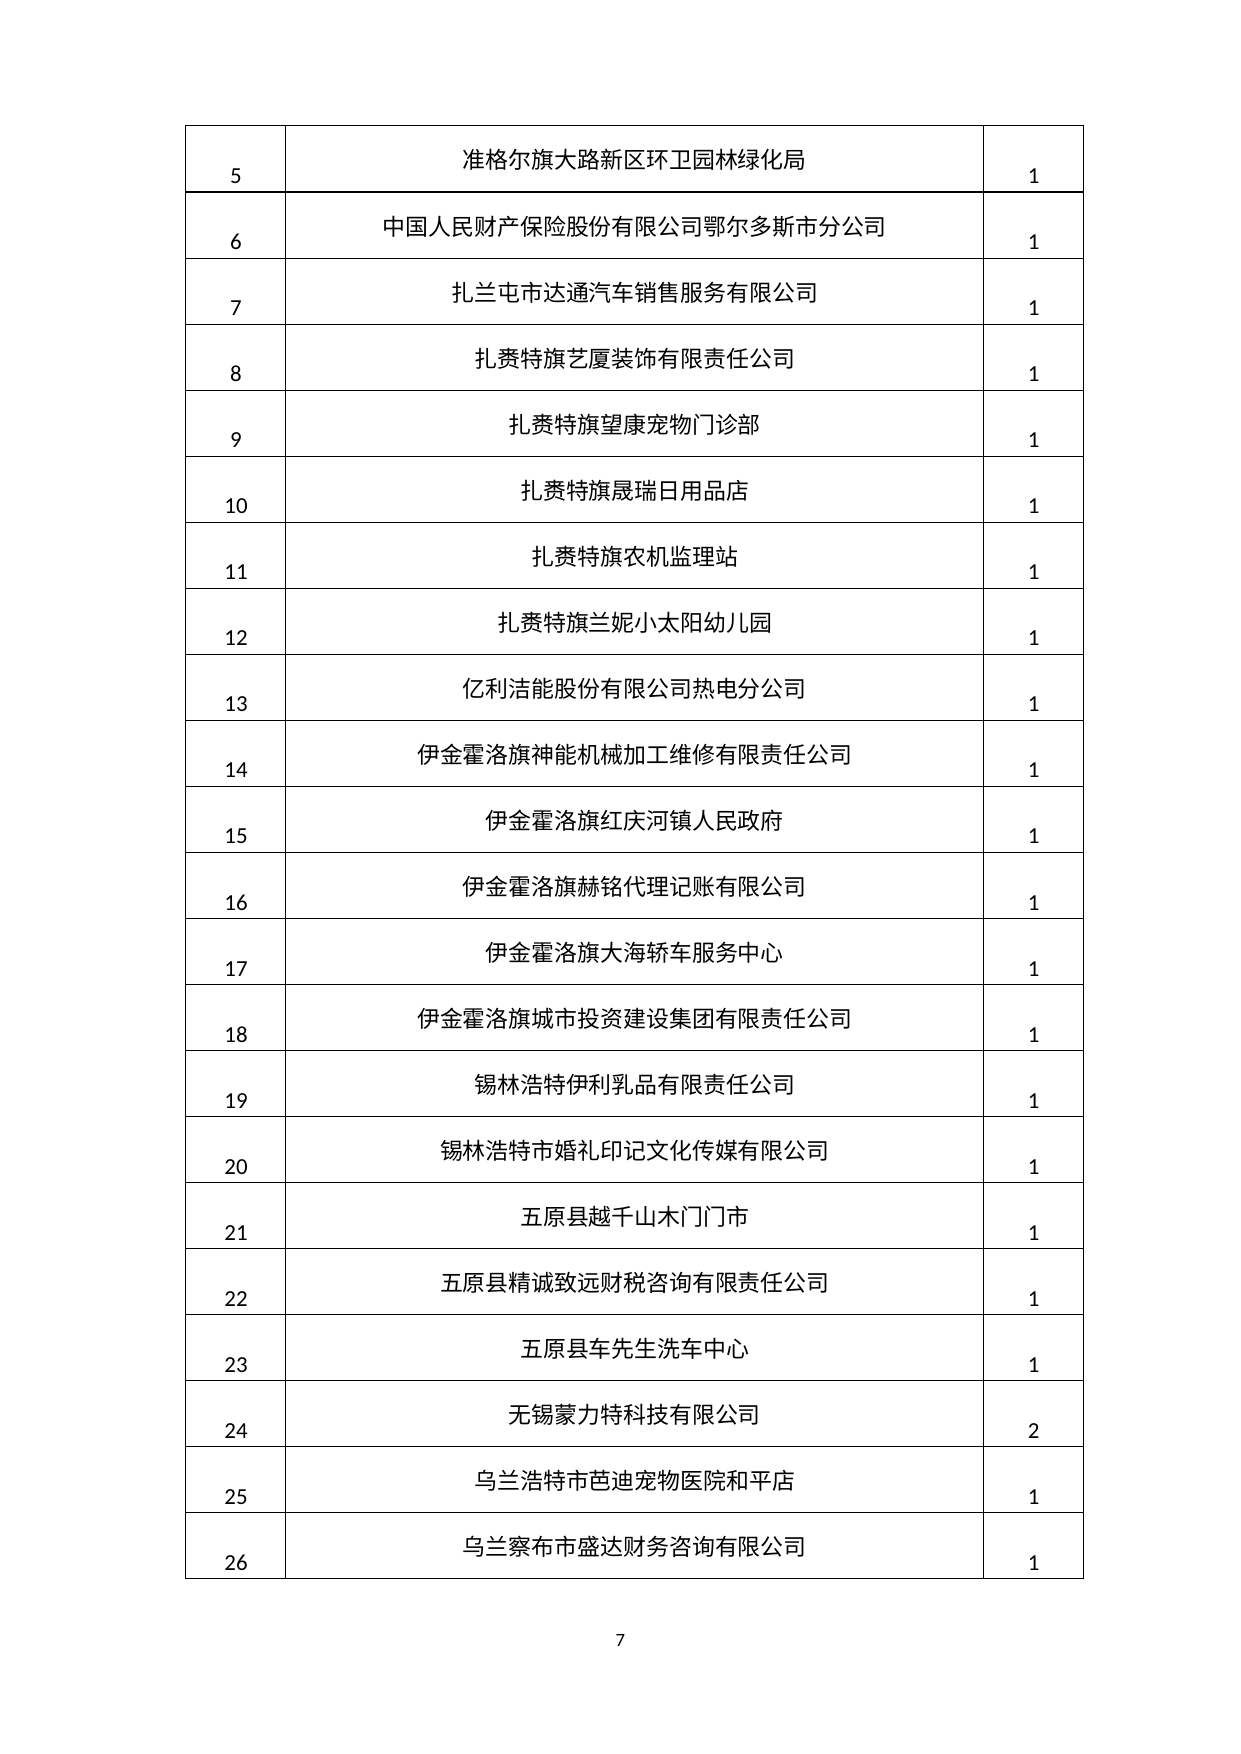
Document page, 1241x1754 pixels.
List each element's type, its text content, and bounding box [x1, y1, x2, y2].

table_cell 乌兰浩特市芭迪宠物医院和平店 [286, 1447, 983, 1512]
table_cell 21 [186, 1183, 285, 1248]
table_cell 19 [186, 1051, 285, 1116]
table_cell 乌兰察布市盛达财务咨询有限公司 [286, 1513, 983, 1578]
table_cell 扎赉特旗艺厦装饰有限责任公司 [286, 325, 983, 389]
table_cell 伊金霍洛旗城市投资建设集团有限责任公司 [286, 985, 983, 1050]
table_cell 6 [186, 193, 285, 257]
table_cell 扎赉特旗农机监理站 [286, 523, 983, 588]
table_cell 伊金霍洛旗红庆河镇人民政府 [286, 787, 983, 852]
table_cell 1 [984, 589, 1083, 654]
table_cell 准格尔旗大路新区环卫园林绿化局 [286, 126, 983, 191]
table_cell 22 [186, 1249, 285, 1314]
table_cell 1 [984, 1183, 1083, 1248]
table_cell 扎赉特旗兰妮小太阳幼儿园 [286, 589, 983, 654]
table_cell 五原县越千山木门门市 [286, 1183, 983, 1248]
table_cell 7 [186, 259, 285, 323]
table_cell 1 [984, 1051, 1083, 1116]
table_cell 伊金霍洛旗大海轿车服务中心 [286, 919, 983, 984]
table_cell 11 [186, 523, 285, 588]
table_cell 23 [186, 1315, 285, 1380]
table_cell 24 [186, 1381, 285, 1446]
table_cell 1 [984, 126, 1083, 191]
table_cell 25 [186, 1447, 285, 1512]
table_cell 1 [984, 1315, 1083, 1380]
table_cell 15 [186, 787, 285, 852]
table_cell 1 [984, 325, 1083, 389]
table_cell 1 [984, 193, 1083, 257]
table_cell 13 [186, 655, 285, 720]
table_cell 无锡蒙力特科技有限公司 [286, 1381, 983, 1446]
table_cell 1 [984, 1117, 1083, 1182]
table_cell 中国人民财产保险股份有限公司鄂尔多斯市分公司 [286, 193, 983, 257]
table_cell 20 [186, 1117, 285, 1182]
table_cell 伊金霍洛旗神能机械加工维修有限责任公司 [286, 721, 983, 786]
table_cell 五原县车先生洗车中心 [286, 1315, 983, 1380]
table_cell 扎赉特旗晟瑞日用品店 [286, 457, 983, 522]
table_cell 1 [984, 523, 1083, 588]
table_cell 9 [186, 391, 285, 456]
table_cell 1 [984, 457, 1083, 522]
table_cell 1 [984, 1249, 1083, 1314]
table_cell 10 [186, 457, 285, 522]
table_cell 1 [984, 1447, 1083, 1512]
table_cell 18 [186, 985, 285, 1050]
table_cell 1 [984, 787, 1083, 852]
table_cell 1 [984, 259, 1083, 323]
table_cell 1 [984, 853, 1083, 918]
table_cell 1 [984, 1513, 1083, 1578]
table_cell 8 [186, 325, 285, 389]
table_cell 扎兰屯市达通汽车销售服务有限公司 [286, 259, 983, 323]
table_cell 扎赉特旗望康宠物门诊部 [286, 391, 983, 456]
table_cell 5 [186, 126, 285, 191]
table_cell 1 [984, 985, 1083, 1050]
table_cell 锡林浩特市婚礼印记文化传媒有限公司 [286, 1117, 983, 1182]
table_cell 17 [186, 919, 285, 984]
table_cell 2 [984, 1381, 1083, 1446]
table_cell 12 [186, 589, 285, 654]
table_cell 亿利洁能股份有限公司热电分公司 [286, 655, 983, 720]
table_cell 伊金霍洛旗赫铭代理记账有限公司 [286, 853, 983, 918]
table_cell 1 [984, 655, 1083, 720]
table_cell 1 [984, 391, 1083, 456]
table_cell 26 [186, 1513, 285, 1578]
table_cell 1 [984, 721, 1083, 786]
table_cell 五原县精诚致远财税咨询有限责任公司 [286, 1249, 983, 1314]
table_cell 16 [186, 853, 285, 918]
table_cell 锡林浩特伊利乳品有限责任公司 [286, 1051, 983, 1116]
table_cell 14 [186, 721, 285, 786]
table_cell 1 [984, 919, 1083, 984]
